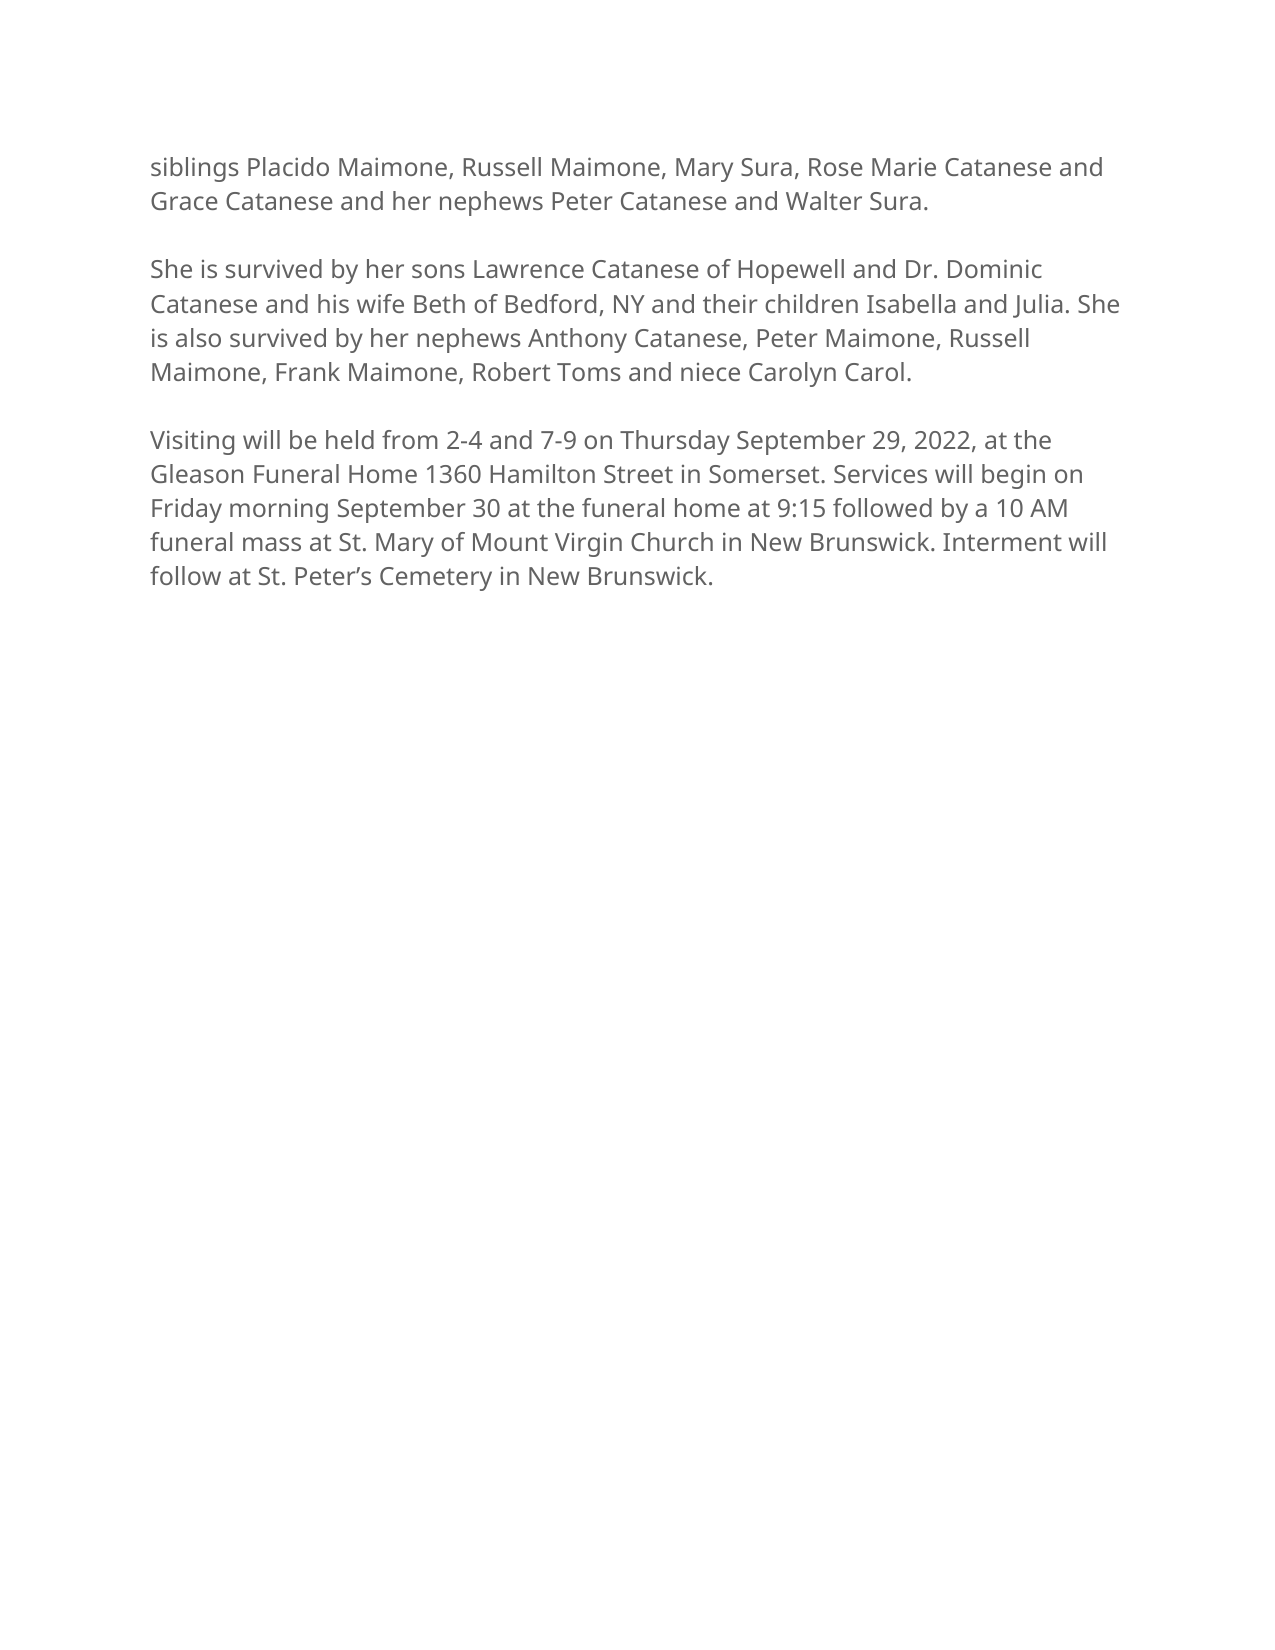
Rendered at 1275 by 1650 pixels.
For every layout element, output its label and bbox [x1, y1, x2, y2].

text [150, 150, 1125, 593]
